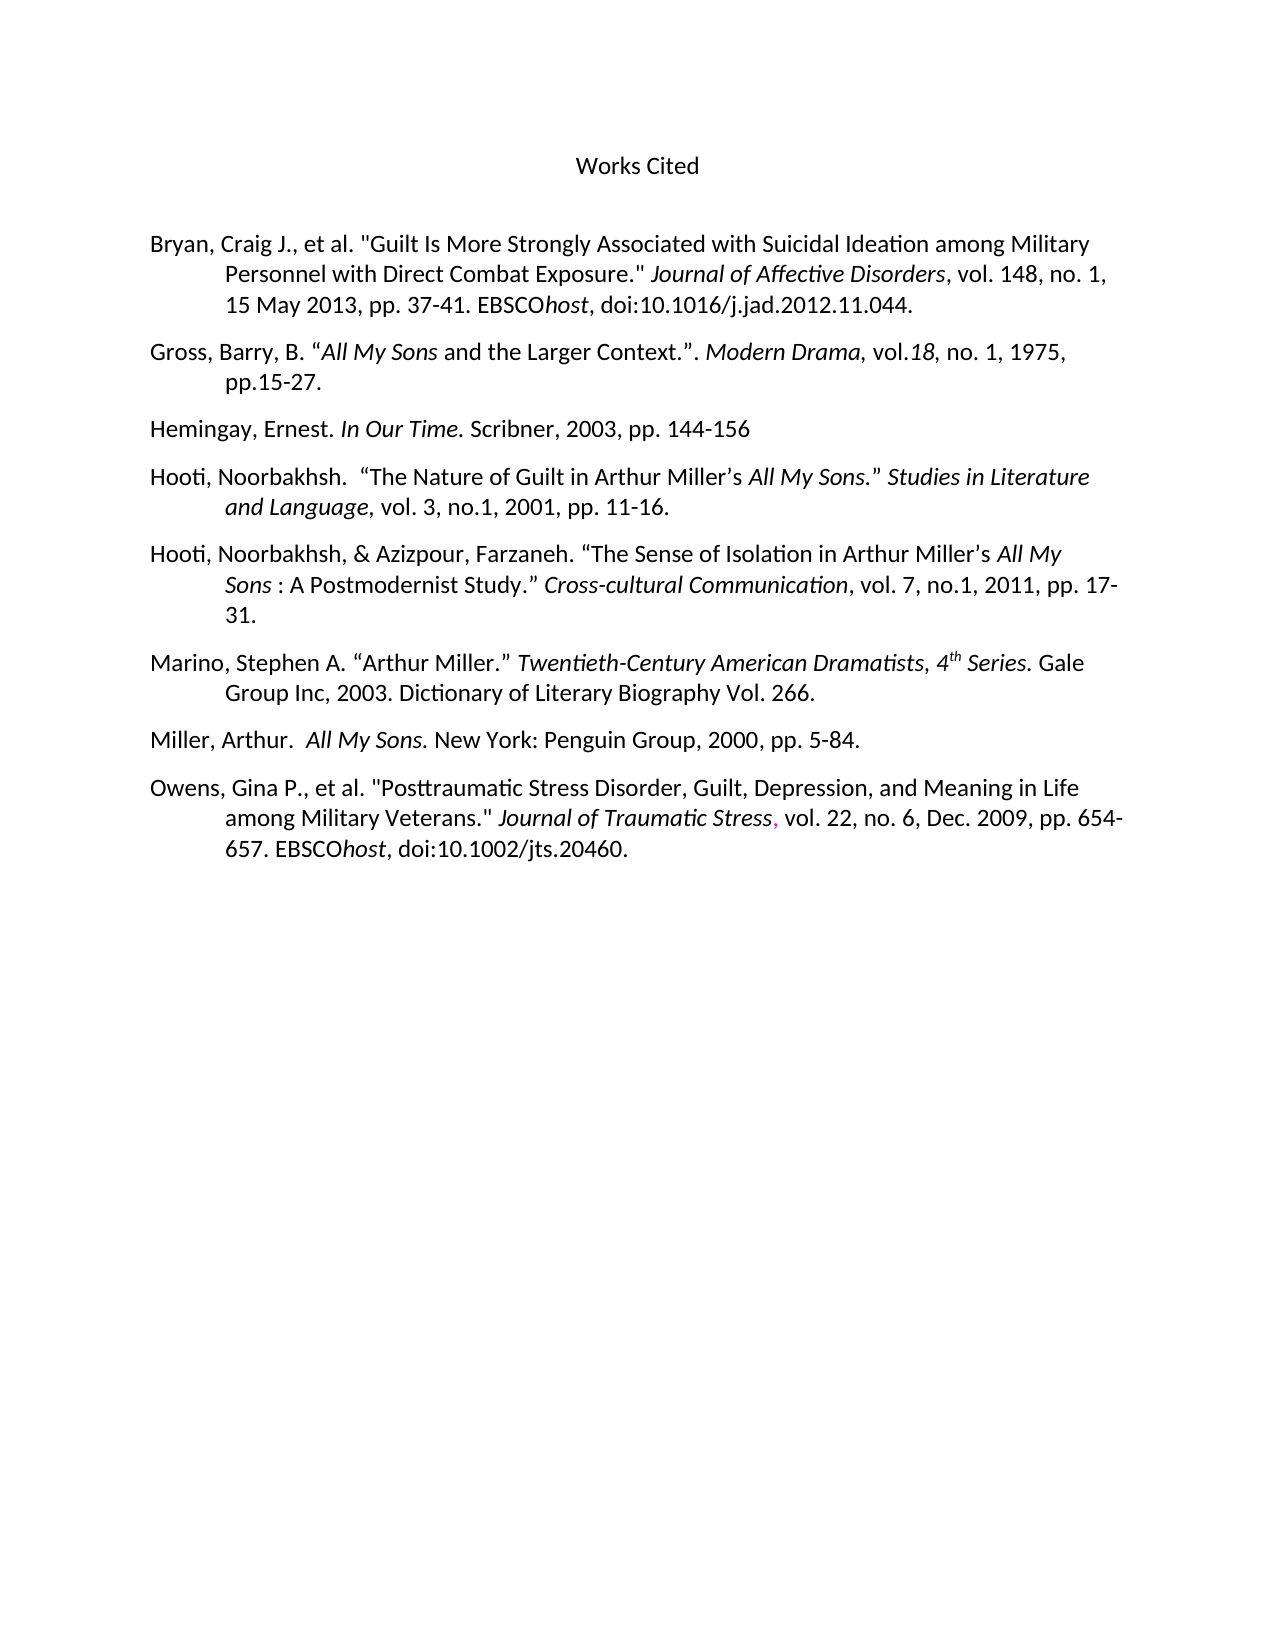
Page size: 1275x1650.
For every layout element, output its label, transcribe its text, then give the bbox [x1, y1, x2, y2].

text Owens, Gina P., et al. "Posttraumatic Stress Disorder, Guilt, Depression, and Meaning in Life among Military Veterans." Journal of Traumatic Stress, vol. 22, no. 6, Dec. 2009, pp. 654-657. EBSCOhost, doi:10.1002/jts.20460. [150, 772, 1125, 863]
text Hooti, Noorbakhsh. “The Nature of Guilt in Arthur Miller’s All My Sons.” Studies in Literature and Language, vol. 3, no.1, 2001, pp. 11-16. [150, 461, 1125, 522]
text Marino, Stephen A. “Arthur Miller.” Twentieth-Century American Dramatists, 4th Series. Gale Group Inc, 2003. Dictionary of Literary Biography Vol. 266. [150, 647, 1125, 708]
text Works Cited [150, 150, 1125, 181]
text Miller, Arthur. All My Sons. New York: Penguin Group, 2000, pp. 5-84. [150, 724, 1125, 755]
text Hemingay, Ernest. In Our Time. Scribner, 2003, pp. 144-156 [150, 414, 1125, 444]
text Bryan, Craig J., et al. "Guilt Is More Strongly Associated with Suicidal Ideation among Military Personnel with Direct Combat Exposure." Journal of Affective Disorders, vol. 148, no. 1, 15 May 2013, pp. 37-41. EBSCOhost, doi:10.1016/j.jad.2012.11.044. [150, 228, 1125, 319]
text Hooti, Noorbakhsh, & Azizpour, Farzaneh. “The Sense of Isolation in Arthur Miller’s All My Sons : A Postmodernist Study.” Cross-cultural Communication, vol. 7, no.1, 2011, pp. 17-31. [150, 538, 1125, 630]
text Gross, Barry, B. “All My Sons and the Larger Context.”. Modern Drama, vol.18, no. 1, 1975, pp.15-27. [150, 336, 1125, 397]
